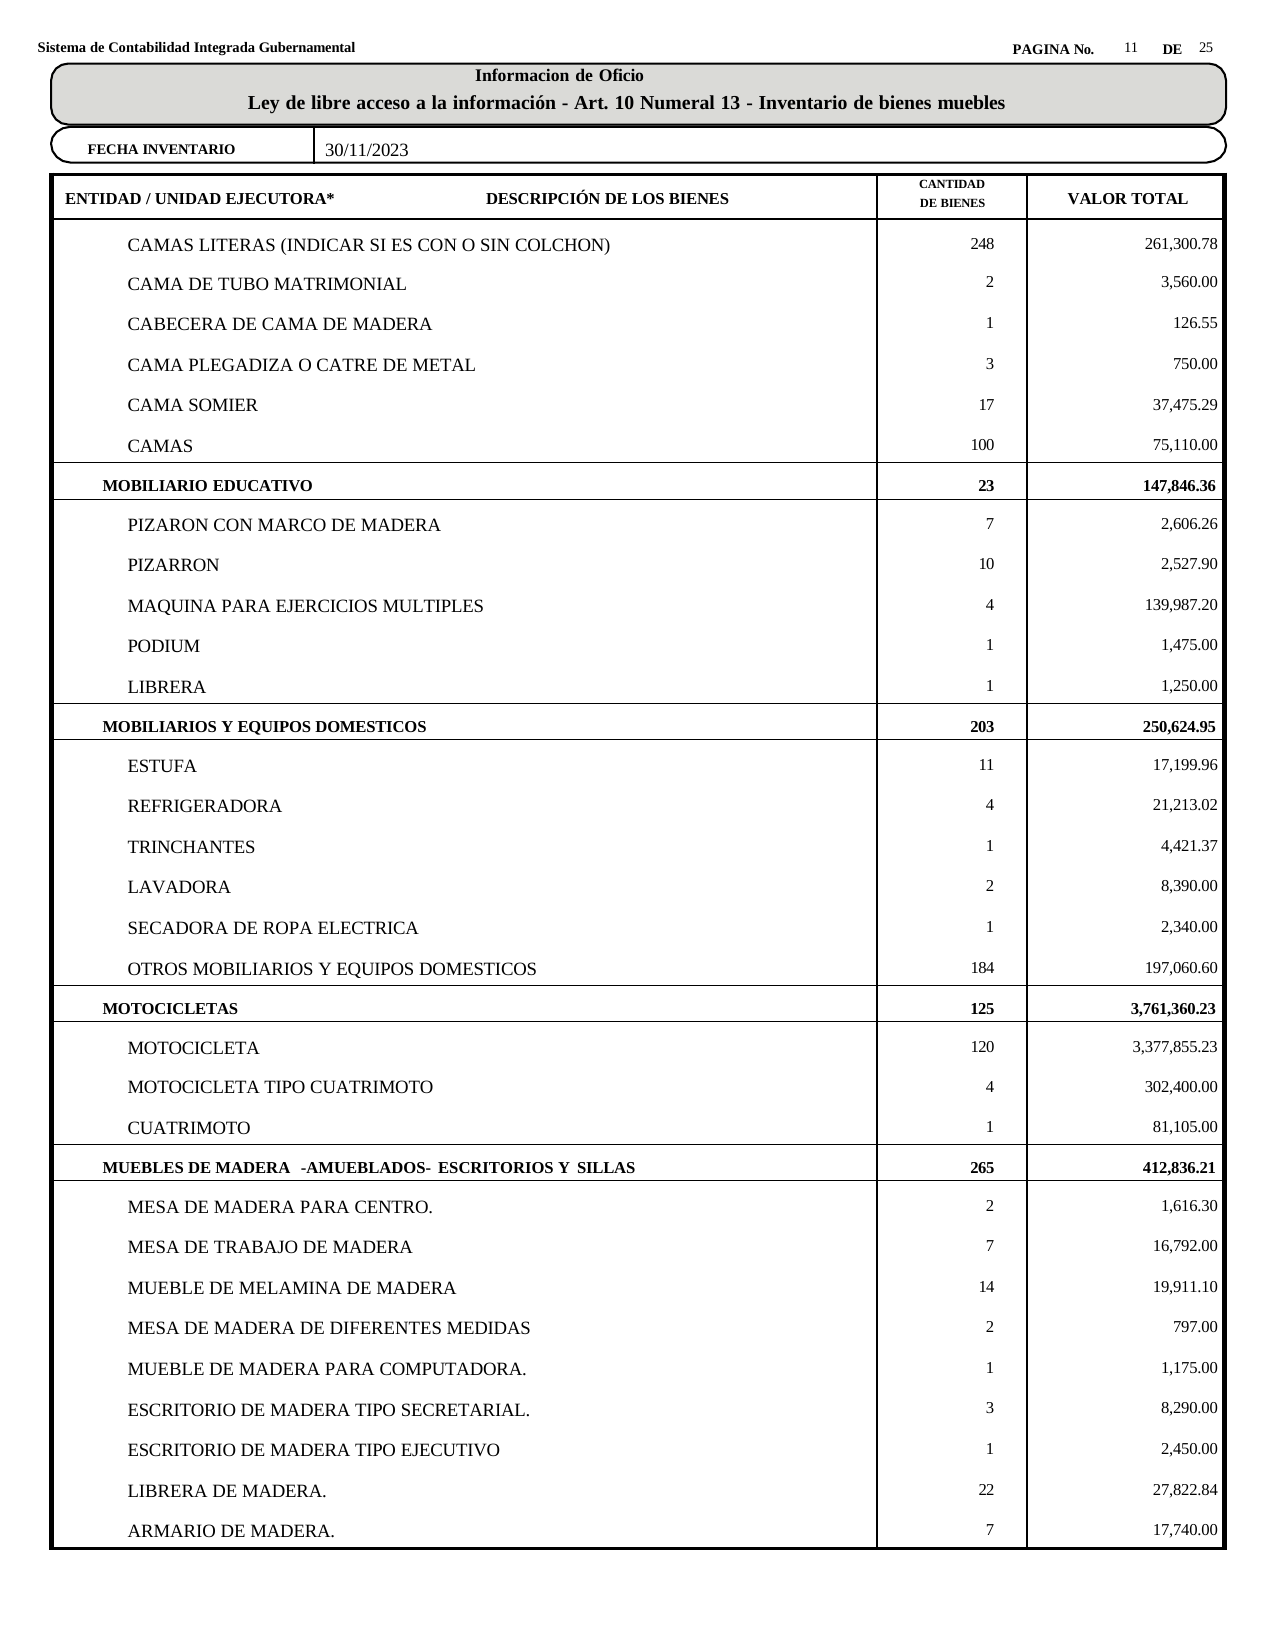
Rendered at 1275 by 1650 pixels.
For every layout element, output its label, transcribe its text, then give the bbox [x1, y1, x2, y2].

table_cell 3 [878, 1389, 1026, 1430]
table_cell 2,527.90 [1028, 545, 1222, 585]
table_cell 10 [878, 545, 1026, 585]
table_cell 11 [878, 740, 1026, 786]
table_cell 2 [878, 1308, 1026, 1348]
table_cell 3,761,360.23 [1028, 986, 1222, 1021]
table_cell 1 [878, 826, 1026, 867]
table_header CANTIDAD DE BIENES [878, 176, 1026, 218]
table_cell 2 [878, 1181, 1026, 1227]
table_cell 22 [878, 1470, 1026, 1511]
table_cell MESA DE MADERA PARA CENTRO. [54, 1181, 876, 1227]
table_cell 1,175.00 [1028, 1349, 1222, 1389]
table_cell REFRIGERADORA [54, 786, 876, 826]
table_cell 19,911.10 [1028, 1267, 1222, 1308]
table_cell PIZARON CON MARCO DE MADERA [54, 500, 876, 545]
table_cell 2,450.00 [1028, 1430, 1222, 1470]
table_cell CUATRIMOTO [54, 1108, 876, 1144]
table_cell 125 [878, 986, 1026, 1021]
table_cell ESCRITORIO DE MADERA TIPO SECRETARIAL. [54, 1389, 876, 1430]
table_cell 8,290.00 [1028, 1389, 1222, 1430]
table_cell 2 [878, 263, 1026, 304]
table_cell MOTOCICLETA TIPO CUATRIMOTO [54, 1067, 876, 1108]
table_cell 8,390.00 [1028, 867, 1222, 908]
table_cell 23 [878, 463, 1026, 498]
table_cell 147,846.36 [1028, 463, 1222, 498]
table_cell SECADORA DE ROPA ELECTRICA [54, 908, 876, 948]
table_cell 4 [878, 1067, 1026, 1108]
table_cell 7 [878, 500, 1026, 545]
table_cell LIBRERA DE MADERA. [54, 1470, 876, 1511]
table_cell CAMA PLEGADIZA O CATRE DE METAL [54, 344, 876, 385]
table_cell 750.00 [1028, 344, 1222, 385]
table_cell 248 [878, 220, 1026, 263]
table_cell LIBRERA [54, 667, 876, 703]
table_cell 27,822.84 [1028, 1470, 1222, 1511]
table_cell 100 [878, 426, 1026, 462]
table_cell PODIUM [54, 626, 876, 667]
table_header VALOR TOTAL [1028, 176, 1222, 218]
table_cell PIZARRON [54, 545, 876, 585]
table_cell 3 [878, 344, 1026, 385]
table_cell 197,060.60 [1028, 948, 1222, 984]
table_header ENTIDAD / UNIDAD EJECUTORA* DESCRIPCIÓN DE LOS BIENES [54, 176, 876, 218]
table_cell LAVADORA [54, 867, 876, 908]
table_cell 4 [878, 786, 1026, 826]
table_cell 126.55 [1028, 304, 1222, 344]
table_cell 17,199.96 [1028, 740, 1222, 786]
table_cell ESCRITORIO DE MADERA TIPO EJECUTIVO [54, 1430, 876, 1470]
table_cell 1 [878, 1108, 1026, 1144]
table_cell 3,560.00 [1028, 263, 1222, 304]
table_cell 261,300.78 [1028, 220, 1222, 263]
table_cell MOBILIARIO EDUCATIVO [54, 463, 876, 498]
table_cell 7 [878, 1227, 1026, 1267]
table_cell 203 [878, 704, 1026, 739]
table_cell 81,105.00 [1028, 1108, 1222, 1144]
table_cell 797.00 [1028, 1308, 1222, 1348]
table_cell CAMA SOMIER [54, 385, 876, 426]
table_cell 7 [878, 1511, 1026, 1547]
table_cell CAMAS [54, 426, 876, 462]
table_cell 1,475.00 [1028, 626, 1222, 667]
table_cell 3,377,855.23 [1028, 1022, 1222, 1067]
table_cell ESTUFA [54, 740, 876, 786]
table_cell TRINCHANTES [54, 826, 876, 867]
table_cell CAMAS LITERAS (INDICAR SI ES CON O SIN COLCHON) [54, 220, 876, 263]
table_cell 2,340.00 [1028, 908, 1222, 948]
table_cell MESA DE TRABAJO DE MADERA [54, 1227, 876, 1267]
table_cell 184 [878, 948, 1026, 984]
table_cell ARMARIO DE MADERA. [54, 1511, 876, 1547]
table_cell OTROS MOBILIARIOS Y EQUIPOS DOMESTICOS [54, 948, 876, 984]
table_cell 265 [878, 1145, 1026, 1180]
table_cell 1,250.00 [1028, 667, 1222, 703]
table_cell 1 [878, 667, 1026, 703]
table_cell 17 [878, 385, 1026, 426]
table_cell 2,606.26 [1028, 500, 1222, 545]
table_cell 21,213.02 [1028, 786, 1222, 826]
table_cell MUEBLES DE MADERA -AMUEBLADOS- ESCRITORIOS Y SILLAS [54, 1145, 876, 1180]
table_cell 120 [878, 1022, 1026, 1067]
table_cell 4 [878, 585, 1026, 626]
table_cell 75,110.00 [1028, 426, 1222, 462]
table_cell MUEBLE DE MELAMINA DE MADERA [54, 1267, 876, 1308]
table_cell 302,400.00 [1028, 1067, 1222, 1108]
table_cell 1 [878, 304, 1026, 344]
table_cell 37,475.29 [1028, 385, 1222, 426]
table_cell 250,624.95 [1028, 704, 1222, 739]
table_cell 17,740.00 [1028, 1511, 1222, 1547]
table_cell 14 [878, 1267, 1026, 1308]
table_cell 1 [878, 1430, 1026, 1470]
table_cell MOTOCICLETA [54, 1022, 876, 1067]
table_cell MESA DE MADERA DE DIFERENTES MEDIDAS [54, 1308, 876, 1348]
table_cell 4,421.37 [1028, 826, 1222, 867]
table_cell 412,836.21 [1028, 1145, 1222, 1180]
table_cell 1 [878, 1349, 1026, 1389]
table_cell CAMA DE TUBO MATRIMONIAL [54, 263, 876, 304]
table_cell MOTOCICLETAS [54, 986, 876, 1021]
table_cell CABECERA DE CAMA DE MADERA [54, 304, 876, 344]
table_cell 1 [878, 908, 1026, 948]
table_cell MAQUINA PARA EJERCICIOS MULTIPLES [54, 585, 876, 626]
table_cell 1,616.30 [1028, 1181, 1222, 1227]
table_cell 139,987.20 [1028, 585, 1222, 626]
table_cell 1 [878, 626, 1026, 667]
table_cell 2 [878, 867, 1026, 908]
table_cell MUEBLE DE MADERA PARA COMPUTADORA. [54, 1349, 876, 1389]
table_cell 16,792.00 [1028, 1227, 1222, 1267]
table_cell MOBILIARIOS Y EQUIPOS DOMESTICOS [54, 704, 876, 739]
